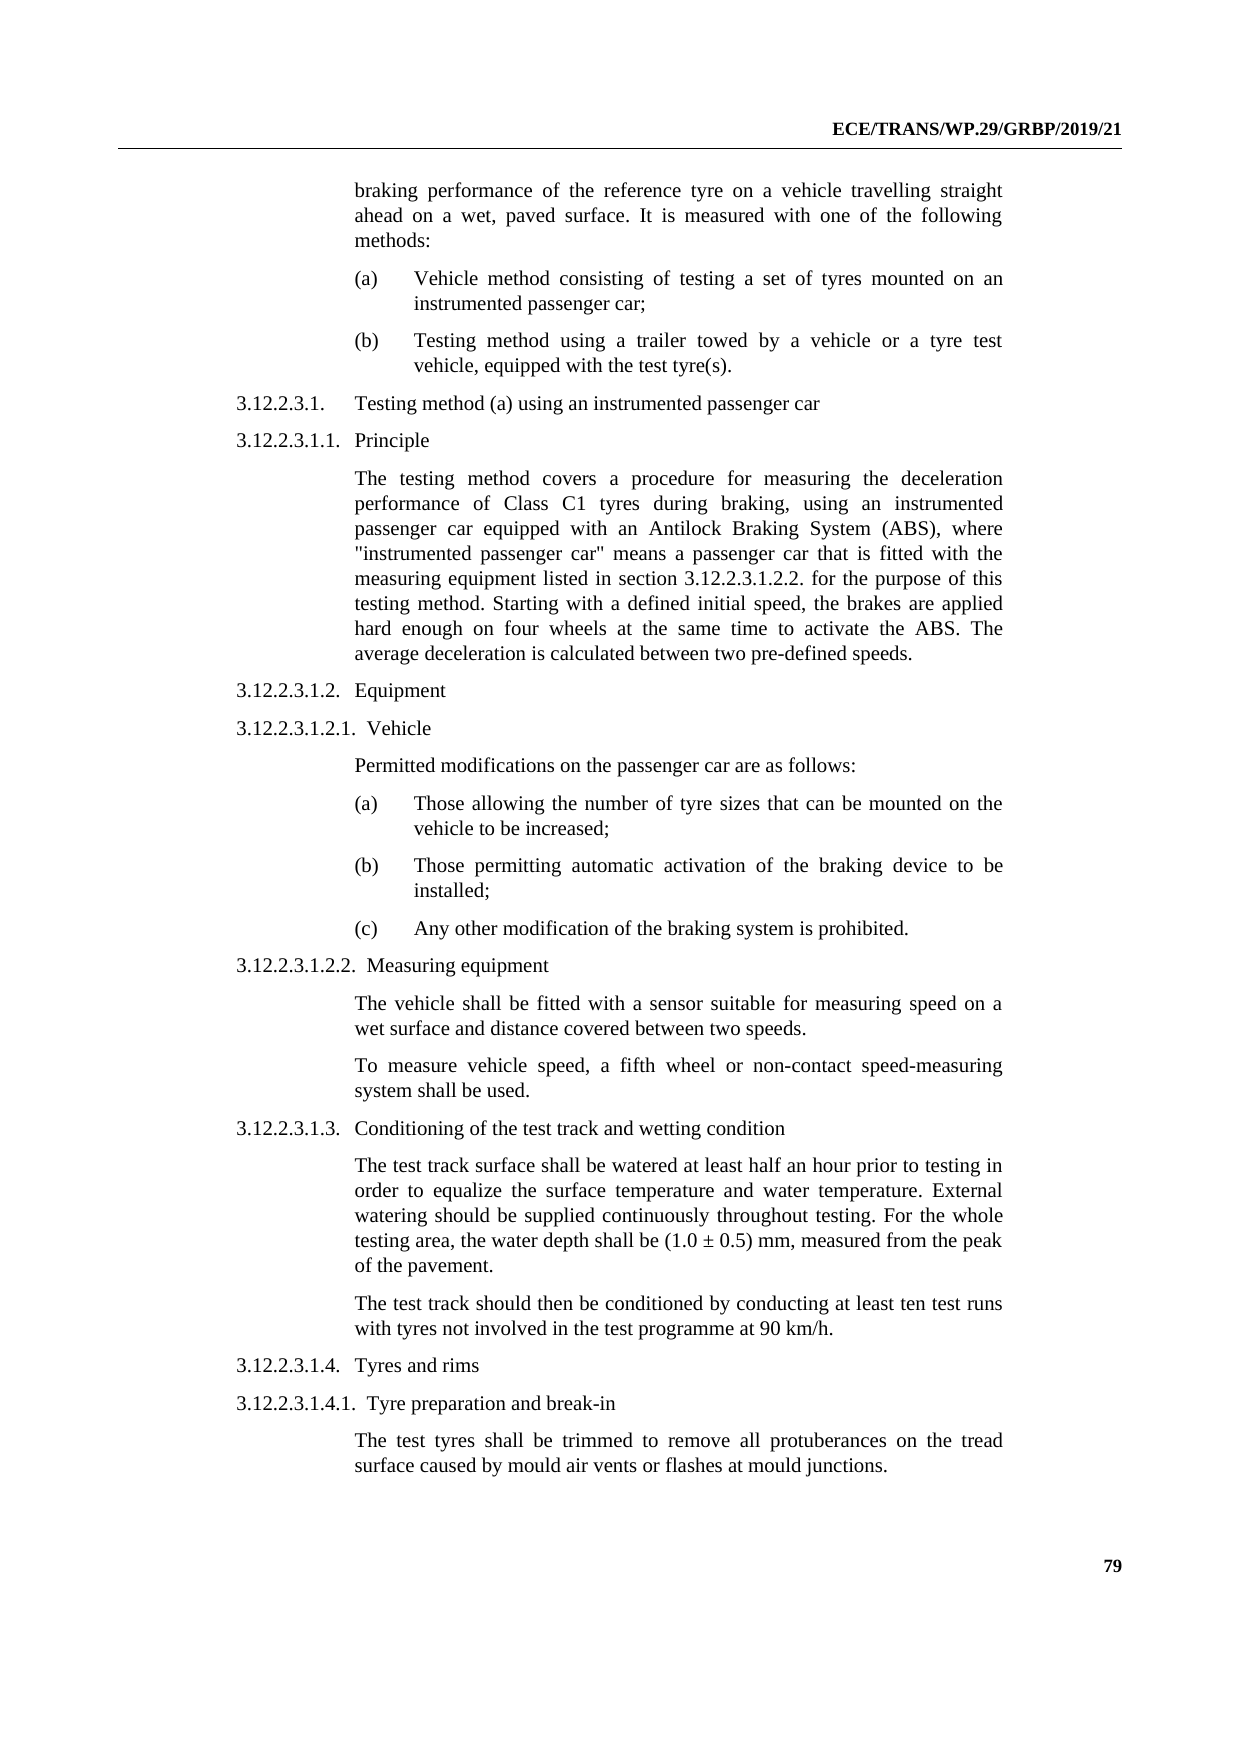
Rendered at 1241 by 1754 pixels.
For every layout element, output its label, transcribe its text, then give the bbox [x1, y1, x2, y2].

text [236, 177, 1004, 252]
text (b) Testing method using a trailer towed by a vehicle or a tyre test vehicle, equipped with the test tyre(s). [354, 327, 1004, 377]
text 3.12.2.3.1. Testing method (a) using an instrumented passenger car [236, 390, 1004, 415]
text (a) Vehicle method consisting of testing a set of tyres mounted on an instrumented passenger car; [354, 265, 1004, 315]
text The testing method covers a procedure for measuring the deceleration performance of Class C1 tyres during braking, using an instrumented passenger car equipped with an Antilock Braking System (ABS), where "instrumented passenger car" means a passenger car that is fitted with the measuring equipment listed in section 3.12.2.3.1.2.2. for the purpose of this testing method. Starting with a defined initial speed, the brakes are applied hard enough on four wheels at the same time to activate the ABS. The average deceleration is calculated between two pre-defined speeds. [236, 465, 1004, 665]
text 3.12.2.3.1.3. Conditioning of the test track and wetting condition [236, 1115, 1004, 1140]
text The vehicle shall be fitted with a sensor suitable for measuring speed on a wet surface and distance covered between two speeds. [236, 990, 1004, 1040]
text 3.12.2.3.1.4.1. Tyre preparation and break-in [236, 1390, 1004, 1415]
text 3.12.2.3.1.2.2. Measuring equipment [236, 952, 1004, 977]
text (b) Those permitting automatic activation of the braking device to be installed; [354, 852, 1004, 902]
text 3.12.2.3.1.2. Equipment [236, 677, 1004, 702]
text The test track surface shall be watered at least half an hour prior to testing in order to equalize the surface temperature and water temperature. External watering should be supplied continuously throughout testing. For the whole testing area, the water depth shall be (1.0 ± 0.5) mm, measured from the peak of the pavement. [236, 1152, 1004, 1277]
text 3.12.2.3.1.4. Tyres and rims [236, 1352, 1004, 1377]
text 3.12.2.3.1.2.1. Vehicle [236, 715, 1004, 740]
text To measure vehicle speed, a fifth wheel or non-contact speed-measuring system shall be used. [236, 1052, 1004, 1102]
text 3.12.2.3.1.1. Principle [236, 427, 1004, 452]
text (c) Any other modification of the braking system is prohibited. [354, 915, 1004, 940]
text The test tyres shall be trimmed to remove all protuberances on the tread surface caused by mould air vents or flashes at mould junctions. [236, 1427, 1004, 1477]
text The test track should then be conditioned by conducting at least ten test runs with tyres not involved in the test programme at 90 km/h. [236, 1290, 1004, 1340]
text (a) Those allowing the number of tyre sizes that can be mounted on the vehicle to be increased; [354, 790, 1004, 840]
text Permitted modifications on the passenger car are as follows: [236, 752, 1004, 777]
